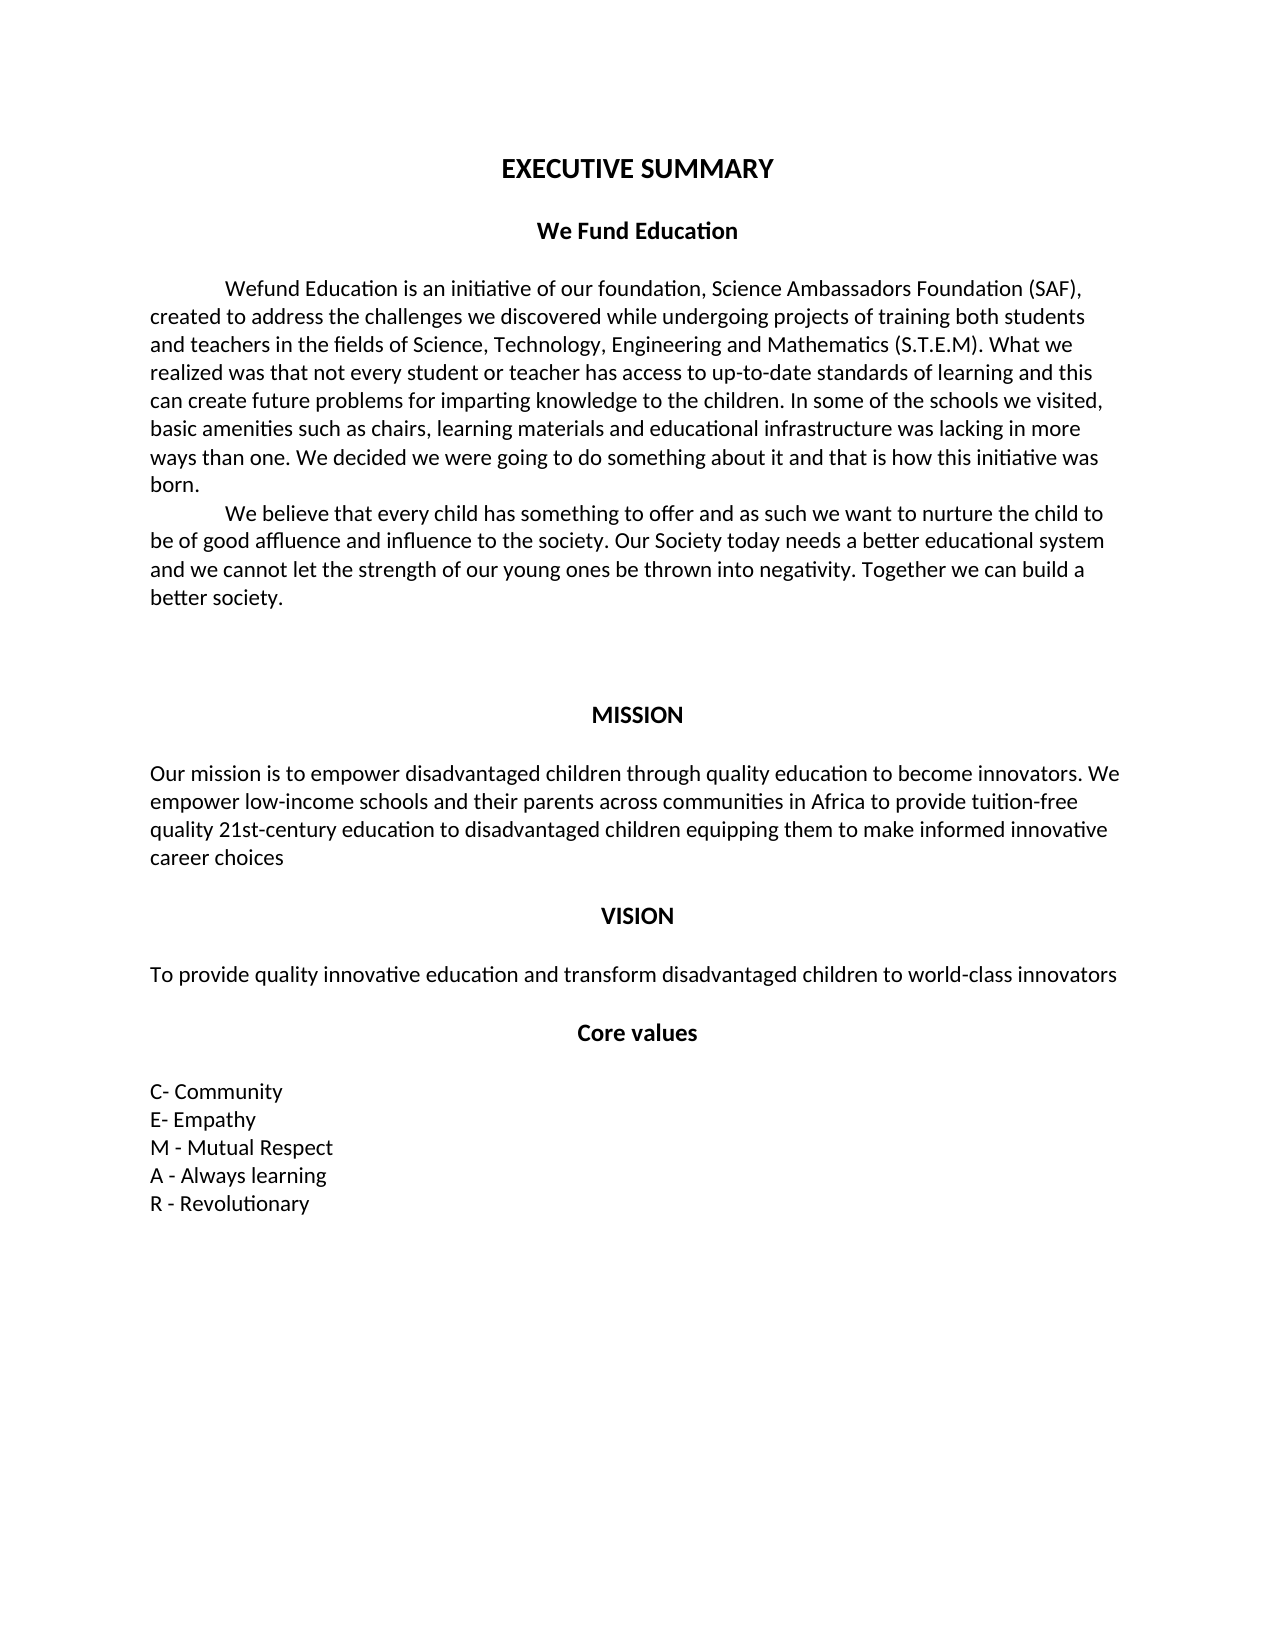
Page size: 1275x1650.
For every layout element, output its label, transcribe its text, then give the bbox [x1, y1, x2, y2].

text A - Always learning [150, 1161, 1125, 1189]
text R - Revolutionary [150, 1189, 1125, 1217]
text C- Community [150, 1077, 1125, 1105]
text MISSION [150, 699, 1125, 730]
text We believe that every child has something to offer and as such we want to nurture the child to be of good affluence and influence to the society. Our Society today needs a better educational system and we cannot let the strength of our young ones be thrown into negativity. Together we can build a better society. [150, 499, 1125, 611]
text Core values [150, 1017, 1125, 1048]
text Our mission is to empower disadvantaged children through quality education to become innovators. We empower low-income schools and their parents across communities in Africa to provide tuition-free quality 21st-century education to disadvantaged children equipping them to make informed innovative career choices [150, 759, 1125, 871]
text VISION [150, 901, 1125, 931]
text EXECUTIVE SUMMARY [150, 150, 1125, 186]
text E- Empathy [150, 1105, 1125, 1133]
text M - Mutual Respect [150, 1133, 1125, 1161]
text We Fund Education [150, 215, 1125, 245]
text To provide quality innovative education and transform disadvantaged children to world-class innovators [150, 960, 1125, 988]
text Wefund Education is an initiative of our foundation, Science Ambassadors Foundation (SAF), created to address the challenges we discovered while undergoing projects of training both students and teachers in the fields of Science, Technology, Engineering and Mathematics (S.T.E.M). What we realized was that not every student or teacher has access to up-to-date standards of learning and this can create future problems for imparting knowledge to the children. In some of the schools we visited, basic amenities such as chairs, learning materials and educational infrastructure was lacking in more ways than one. We decided we were going to do something about it and that is how this initiative was born. [150, 274, 1125, 499]
